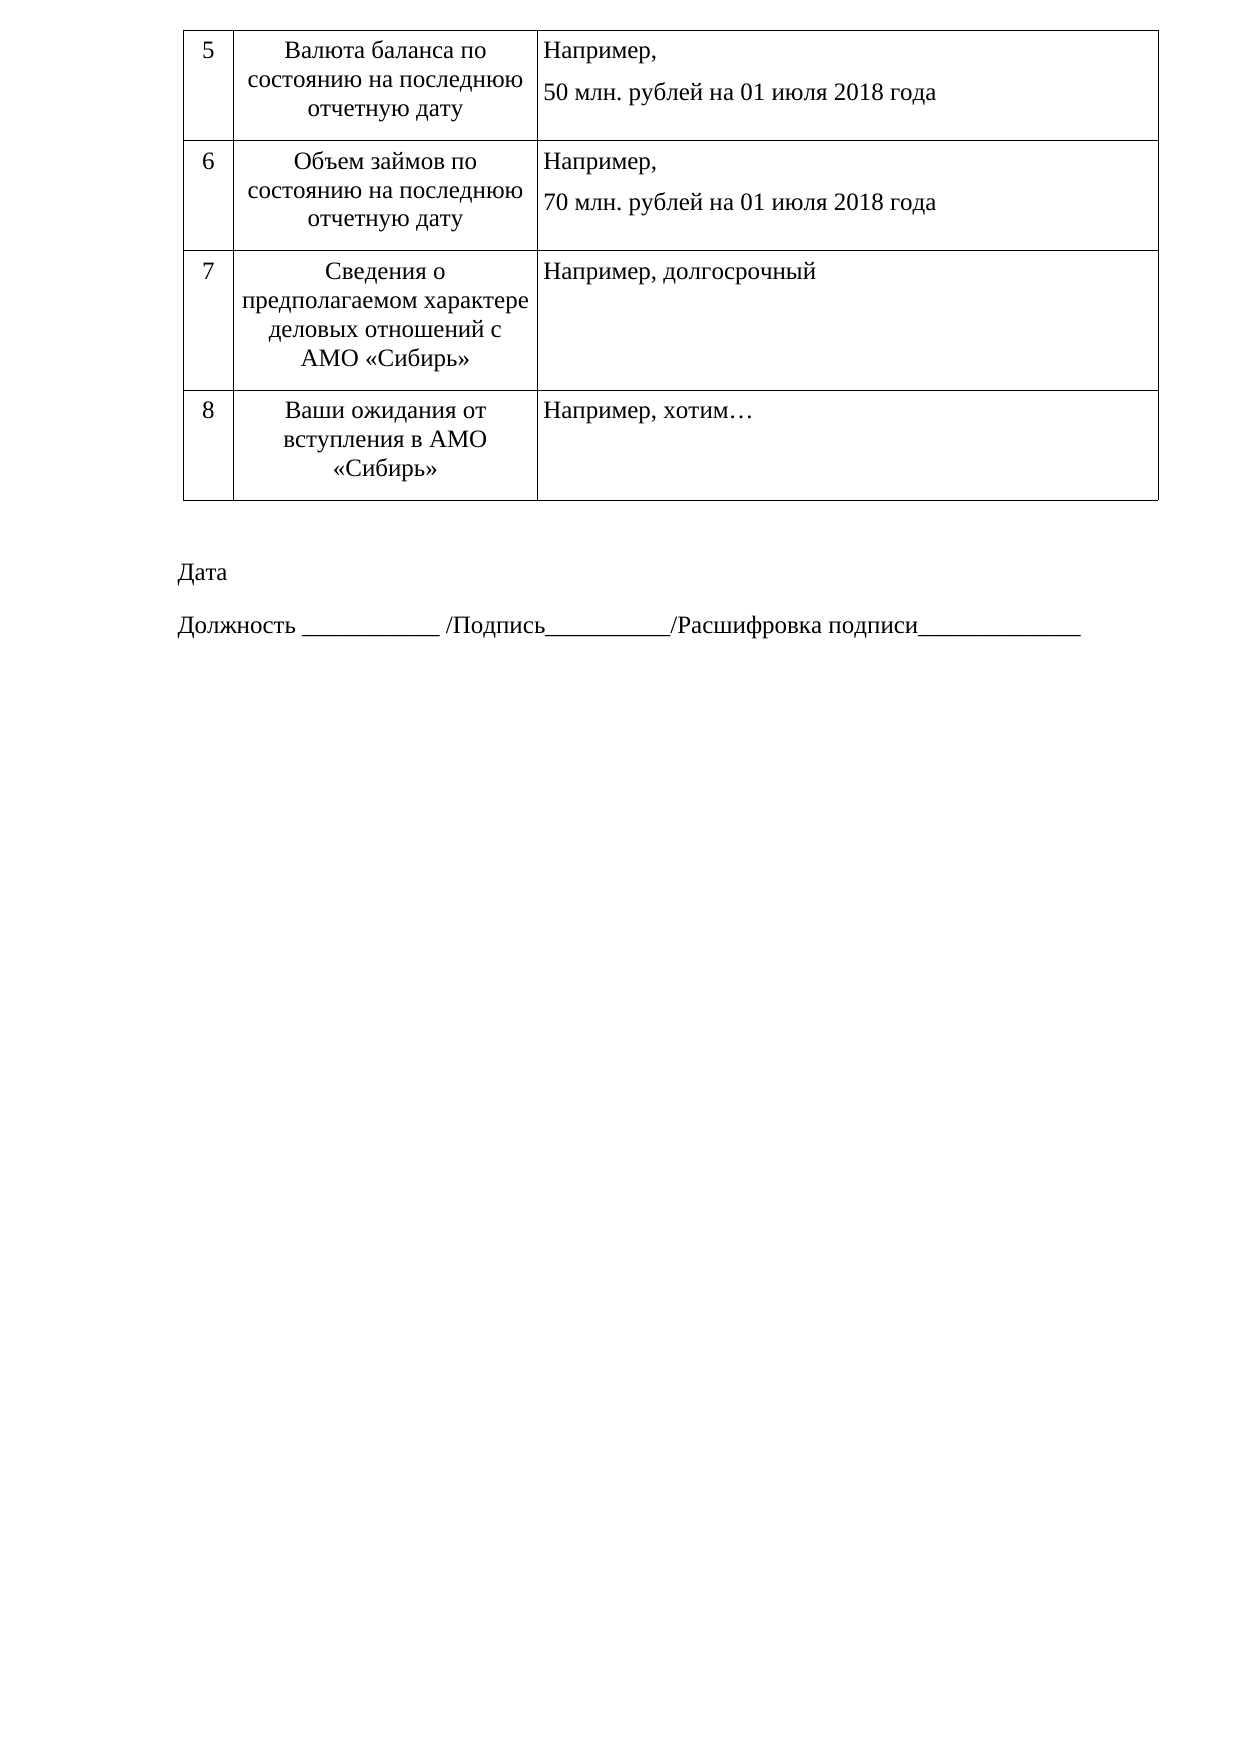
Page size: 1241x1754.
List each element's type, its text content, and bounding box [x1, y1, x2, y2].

table_cell Валюта баланса по состоянию на последнюю отчетную дату [234, 31, 537, 140]
table_cell Ваши ожидания от вступления в АМО «Сибирь» [234, 391, 537, 500]
table_cell 8 [184, 391, 233, 500]
table_cell Например, долгосрочный [538, 251, 1158, 389]
table_cell 5 [184, 31, 233, 140]
table_cell 7 [184, 251, 233, 389]
text Дата [177, 557, 1152, 586]
table_cell 6 [184, 141, 233, 250]
text Должность ___________ /Подпись__________/Расшифровка подписи_____________ [177, 611, 1152, 639]
table_cell Например, 50 млн. рублей на 01 июля 2018 года [538, 31, 1158, 140]
table_cell Например, 70 млн. рублей на 01 июля 2018 года [538, 141, 1158, 250]
table_cell Объем займов по состоянию на последнюю отчетную дату [234, 141, 537, 250]
table_cell Сведения о предполагаемом характере деловых отношений с АМО «Сибирь» [234, 251, 537, 389]
table_cell Например, хотим… [538, 391, 1158, 500]
